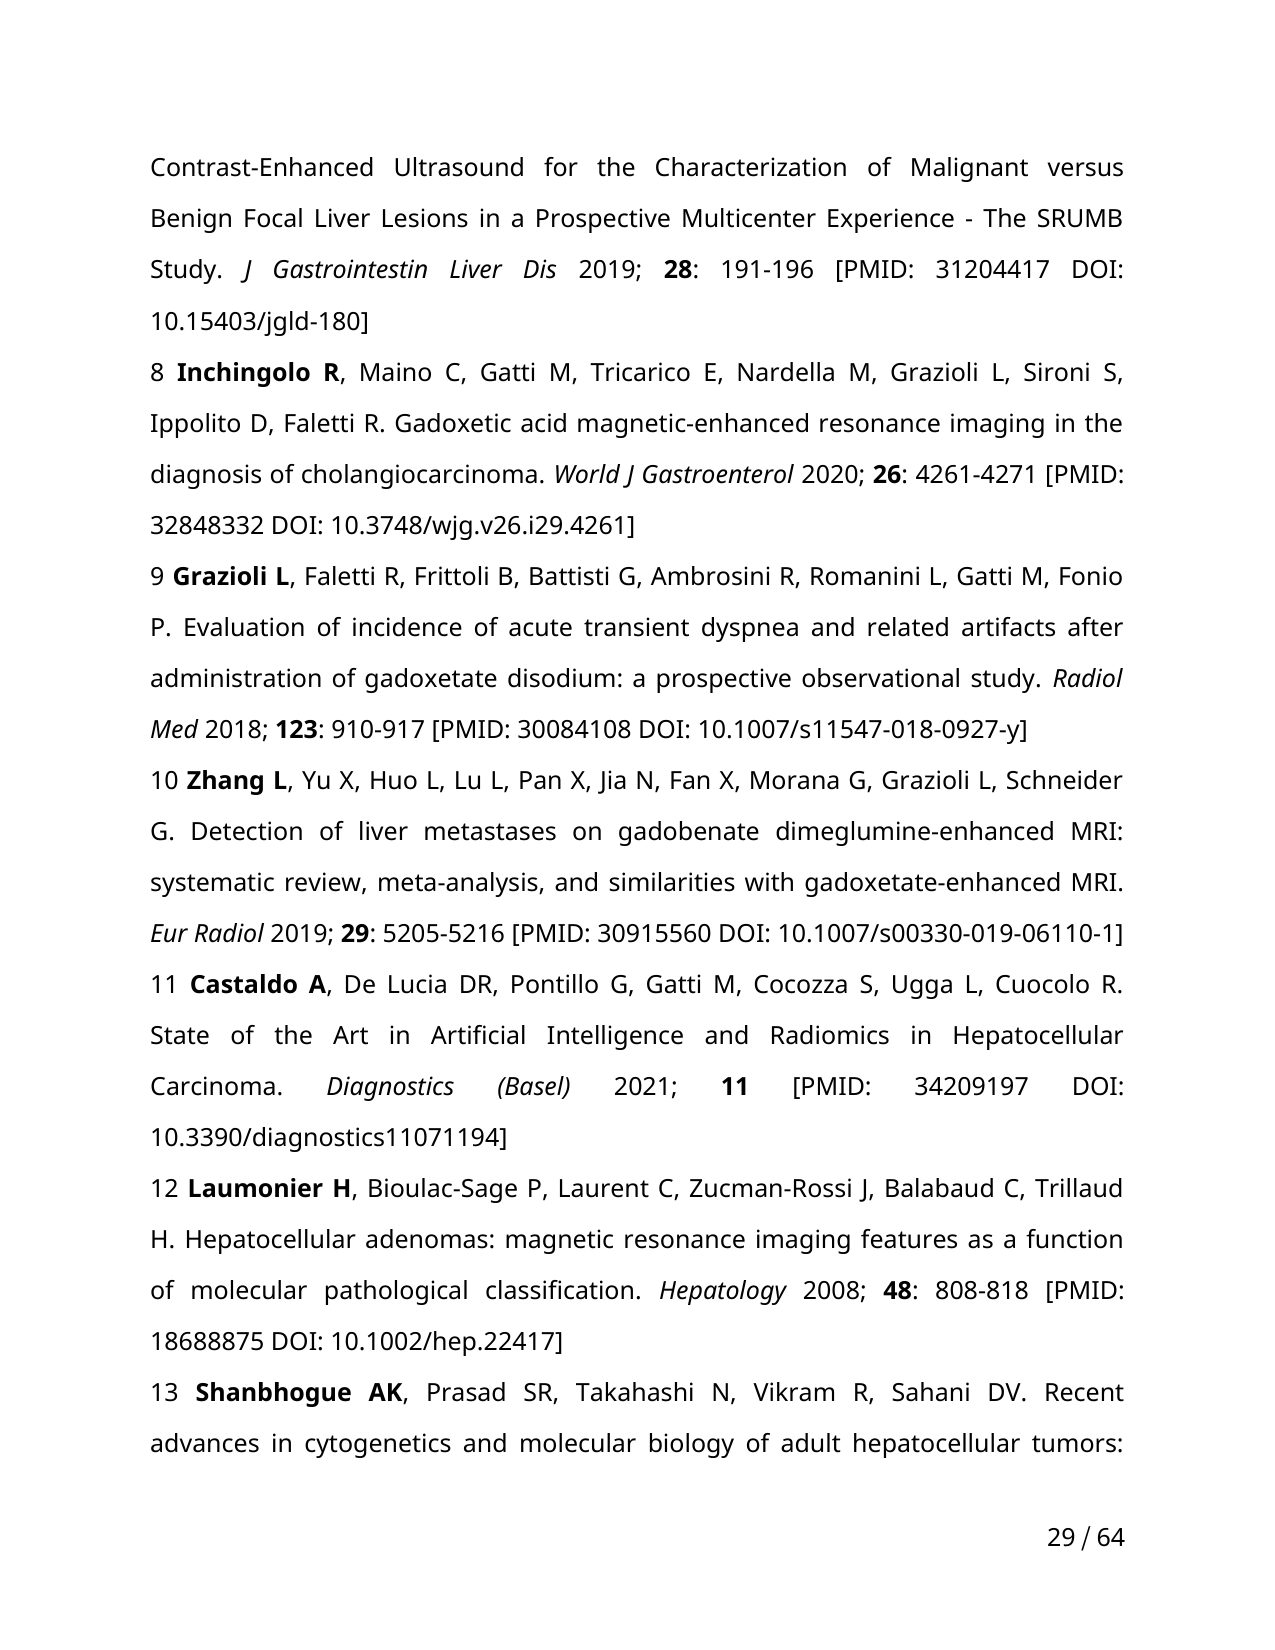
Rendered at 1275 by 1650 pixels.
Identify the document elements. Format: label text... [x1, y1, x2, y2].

text 9 Grazioli L, Faletti R, Frittoli B, Battisti G, Ambrosini R, Romanini L, Gatti M, Fonio P. Evaluation of incidence of acute transient dyspnea and related artifacts after administration of gadoxetate disodium: a prospective observational study. Radiol Med 2018; 123: 910-917 [PMID: 30084108 DOI: 10.1007/s11547-018-0927-y] [150, 558, 1125, 746]
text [150, 1375, 1125, 1460]
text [150, 150, 1125, 337]
text 10 Zhang L, Yu X, Huo L, Lu L, Pan X, Jia N, Fan X, Morana G, Grazioli L, Schneider G. Detection of liver metastases on gadobenate dimeglumine-enhanced MRI: systematic review, meta-analysis, and similarities with gadoxetate-enhanced MRI. Eur Radiol 2019; 29: 5205-5216 [PMID: 30915560 DOI: 10.1007/s00330-019-06110-1] [150, 762, 1125, 950]
text 8 Inchingolo R, Maino C, Gatti M, Tricarico E, Nardella M, Grazioli L, Sironi S, Ippolito D, Faletti R. Gadoxetic acid magnetic-enhanced resonance imaging in the diagnosis of cholangiocarcinoma. World J Gastroenterol 2020; 26: 4261-4271 [PMID: 32848332 DOI: 10.3748/wjg.v26.i29.4261] [150, 354, 1125, 541]
text 12 Laumonier H, Bioulac-Sage P, Laurent C, Zucman-Rossi J, Balabaud C, Trillaud H. Hepatocellular adenomas: magnetic resonance imaging features as a function of molecular pathological classification. Hepatology 2008; 48: 808-818 [PMID: 18688875 DOI: 10.1002/hep.22417] [150, 1171, 1125, 1358]
text 11 Castaldo A, De Lucia DR, Pontillo G, Gatti M, Cocozza S, Ugga L, Cuocolo R. State of the Art in Artificial Intelligence and Radiomics in Hepatocellular Carcinoma. Diagnostics (Basel) 2021; 11 [PMID: 34209197 DOI: 10.3390/diagnostics11071194] [150, 967, 1125, 1154]
